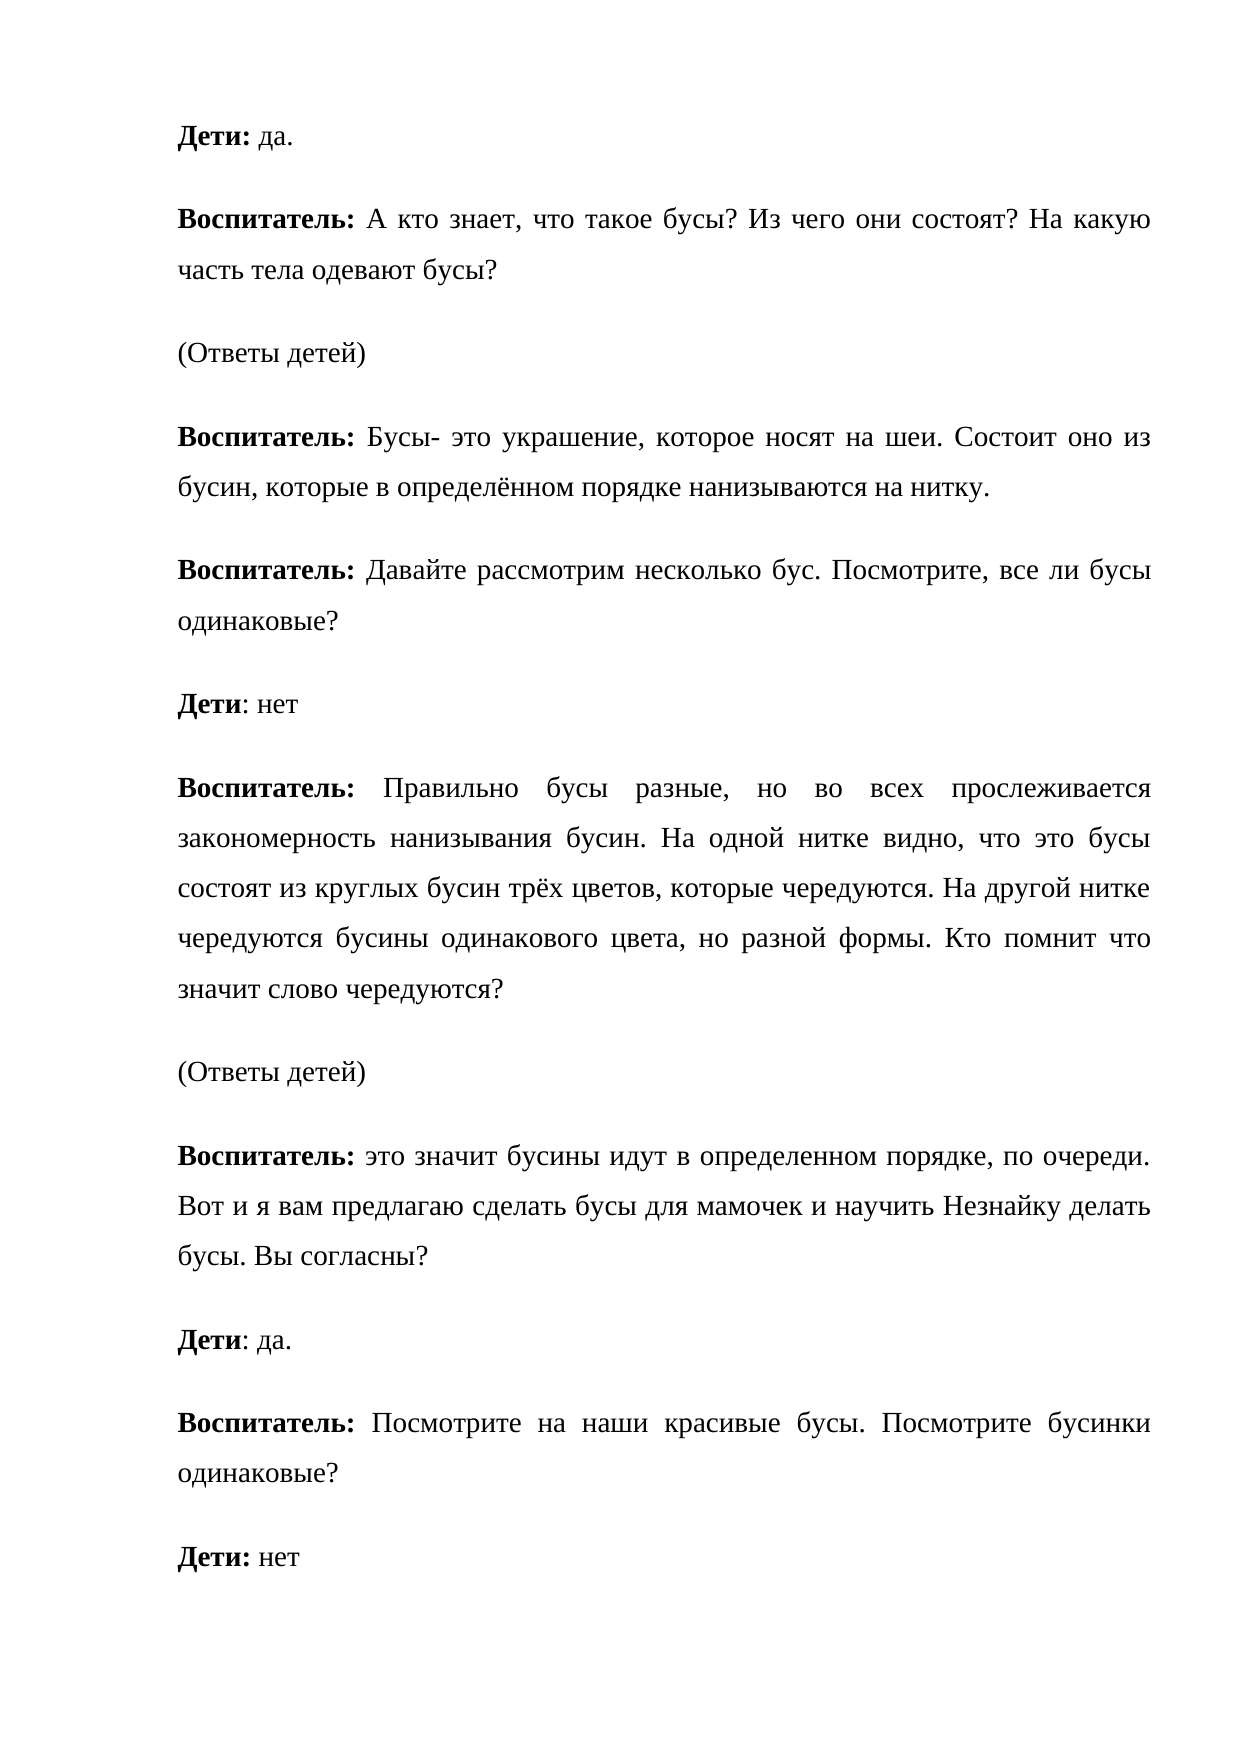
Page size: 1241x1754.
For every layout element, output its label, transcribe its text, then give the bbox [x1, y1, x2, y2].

text Воспитатель: это значит бусины идут в определенном порядке, по очереди. Вот и я вам предлагаю сделать бусы для мамочек и научить Незнайку делать бусы. Вы согласны? [177, 1138, 1152, 1272]
text Дети: да. [177, 1322, 1152, 1355]
text Воспитатель: Посмотрите на наши красивые бусы. Посмотрите бусинки одинаковые? [177, 1405, 1152, 1489]
text (Ответы детей) [177, 1054, 1152, 1088]
text Воспитатель: Бусы- это украшение, которое носят на шеи. Состоит оно из бусин, которые в определённом порядке нанизываются на нитку. [177, 419, 1152, 503]
text Дети: да. [177, 118, 1152, 152]
text (Ответы детей) [177, 335, 1152, 369]
text Воспитатель: А кто знает, что такое бусы? Из чего они состоят? На какую часть тела одевают бусы? [177, 202, 1152, 285]
text Воспитатель: Правильно бусы разные, но во всех прослеживается закономерность нанизывания бусин. На одной нитке видно, что это бусы состоят из круглых бусин трёх цветов, которые чередуются. На другой нитке чередуются бусины одинакового цвета, но разной формы. Кто помнит что значит слово чередуются? [177, 770, 1152, 1004]
text Воспитатель: Давайте рассмотрим несколько бус. Посмотрите, все ли бусы одинаковые? [177, 552, 1152, 636]
text Дети: нет [177, 1539, 1152, 1573]
text Дети: нет [177, 686, 1152, 720]
